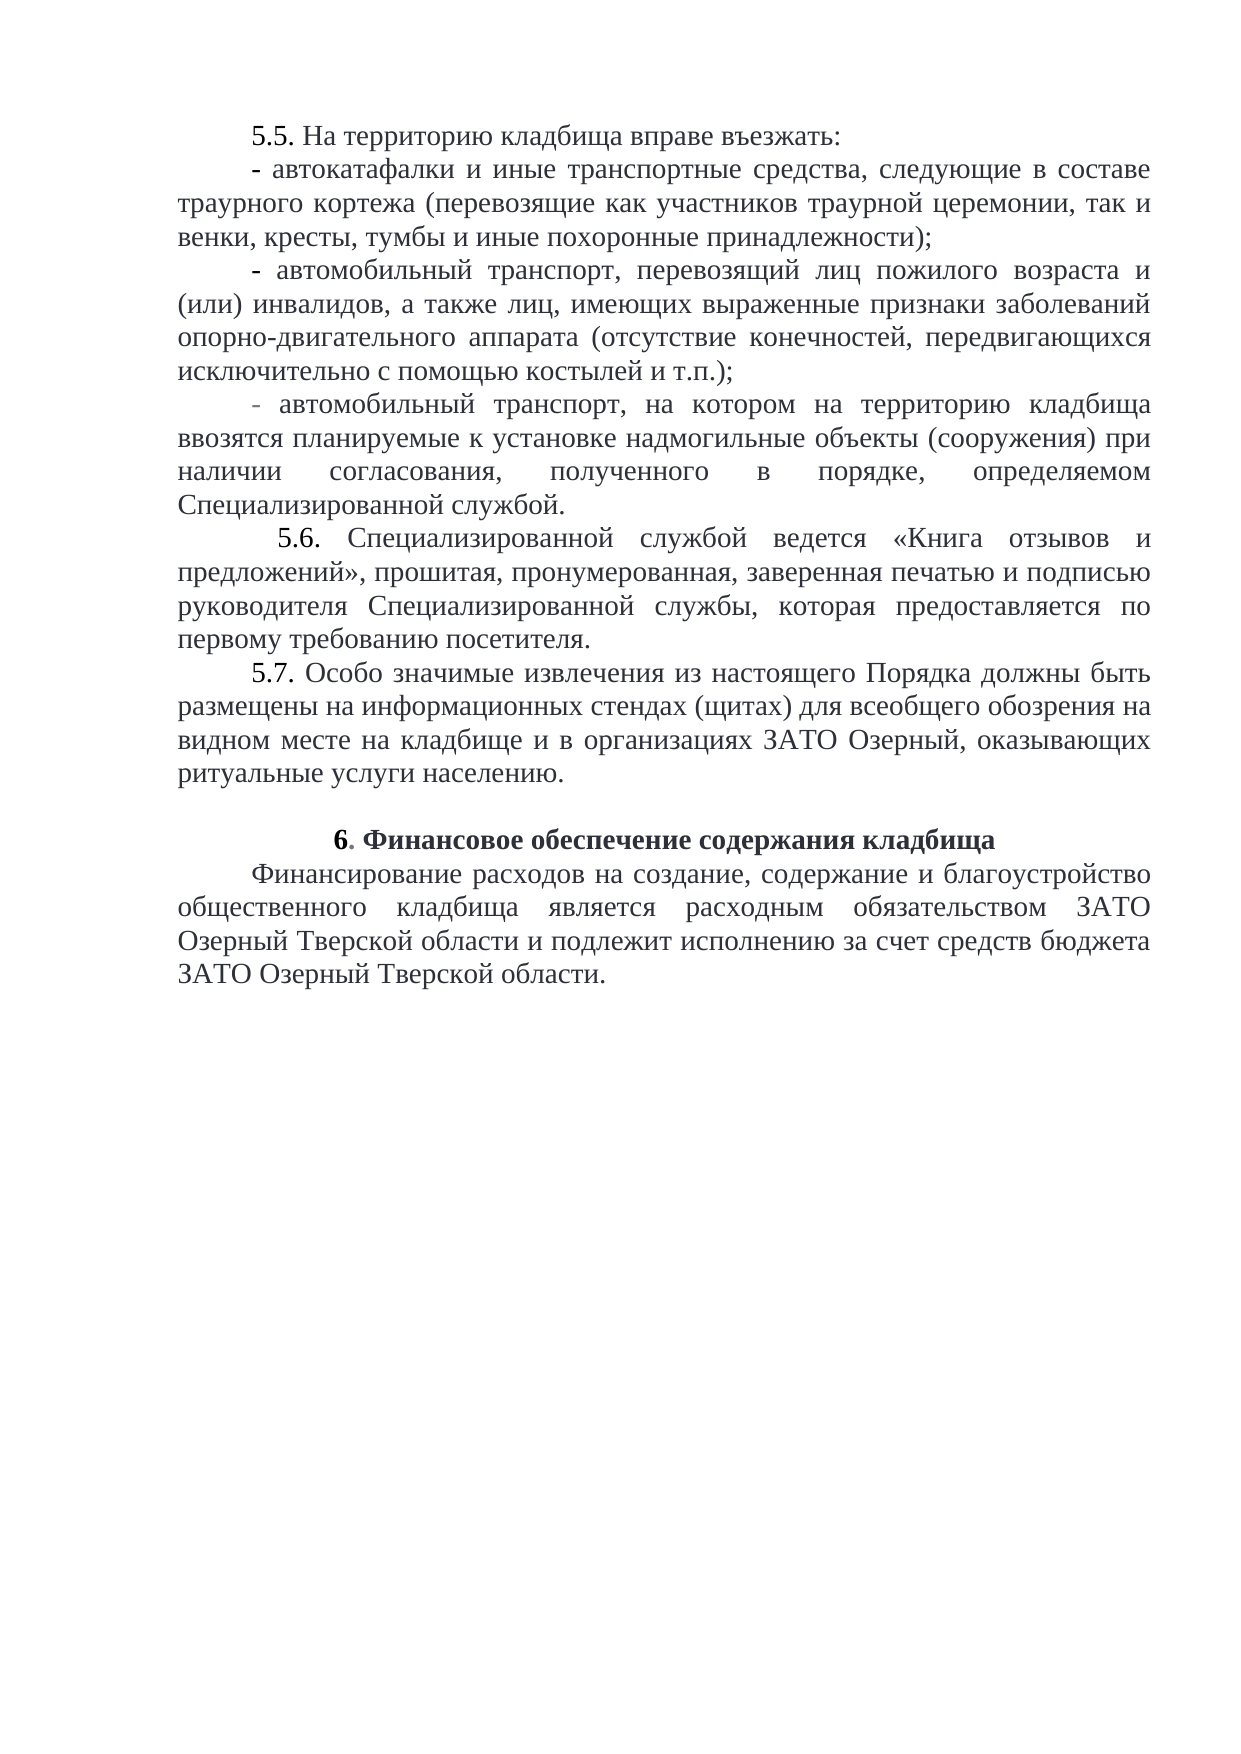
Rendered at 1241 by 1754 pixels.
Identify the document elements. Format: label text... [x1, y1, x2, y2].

text - автомобильный транспорт, на котором на территорию кладбища ввозятся планируемые к установке надмогильные объекты (сооружения) при наличии согласования, полученного в порядке, определяемом Специализированной службой. [177, 386, 1152, 521]
text 5.7. Особо значимые извлечения из настоящего Порядка должны быть размещены на информационных стендах (щитах) для всеобщего обозрения на видном месте на кладбище и в организациях ЗАТО Озерный, оказывающих ритуальные услуги населению. [177, 655, 1152, 789]
text 5.6. Специализированной службой ведется «Книга отзывов и предложений», прошитая, пронумерованная, заверенная печатью и подписью руководителя Специализированной службы, которая предоставляется по первому требованию посетителя. [177, 521, 1152, 655]
text - автокатафалки и иные транспортные средства, следующие в составе траурного кортежа (перевозящие как участников траурной церемонии, так и венки, кресты, тумбы и иные похоронные принадлежности); [177, 152, 1152, 252]
text 6. Финансовое обеспечение содержания кладбища [177, 822, 1152, 856]
text 5.5. На территорию кладбища вправе въезжать: [177, 118, 1152, 152]
text - автомобильный транспорт, перевозящий лиц пожилого возраста и (или) инвалидов, а также лиц, имеющих выраженные признаки заболеваний опорно-двигательного аппарата (отсутствие конечностей, передвигающихся исключительно с помощью костылей и т.п.); [177, 252, 1152, 386]
text Финансирование расходов на создание, содержание и благоустройство общественного кладбища является расходным обязательством ЗАТО Озерный Тверской области и подлежит исполнению за счет средств бюджета ЗАТО Озерный Тверской области. [177, 856, 1152, 990]
